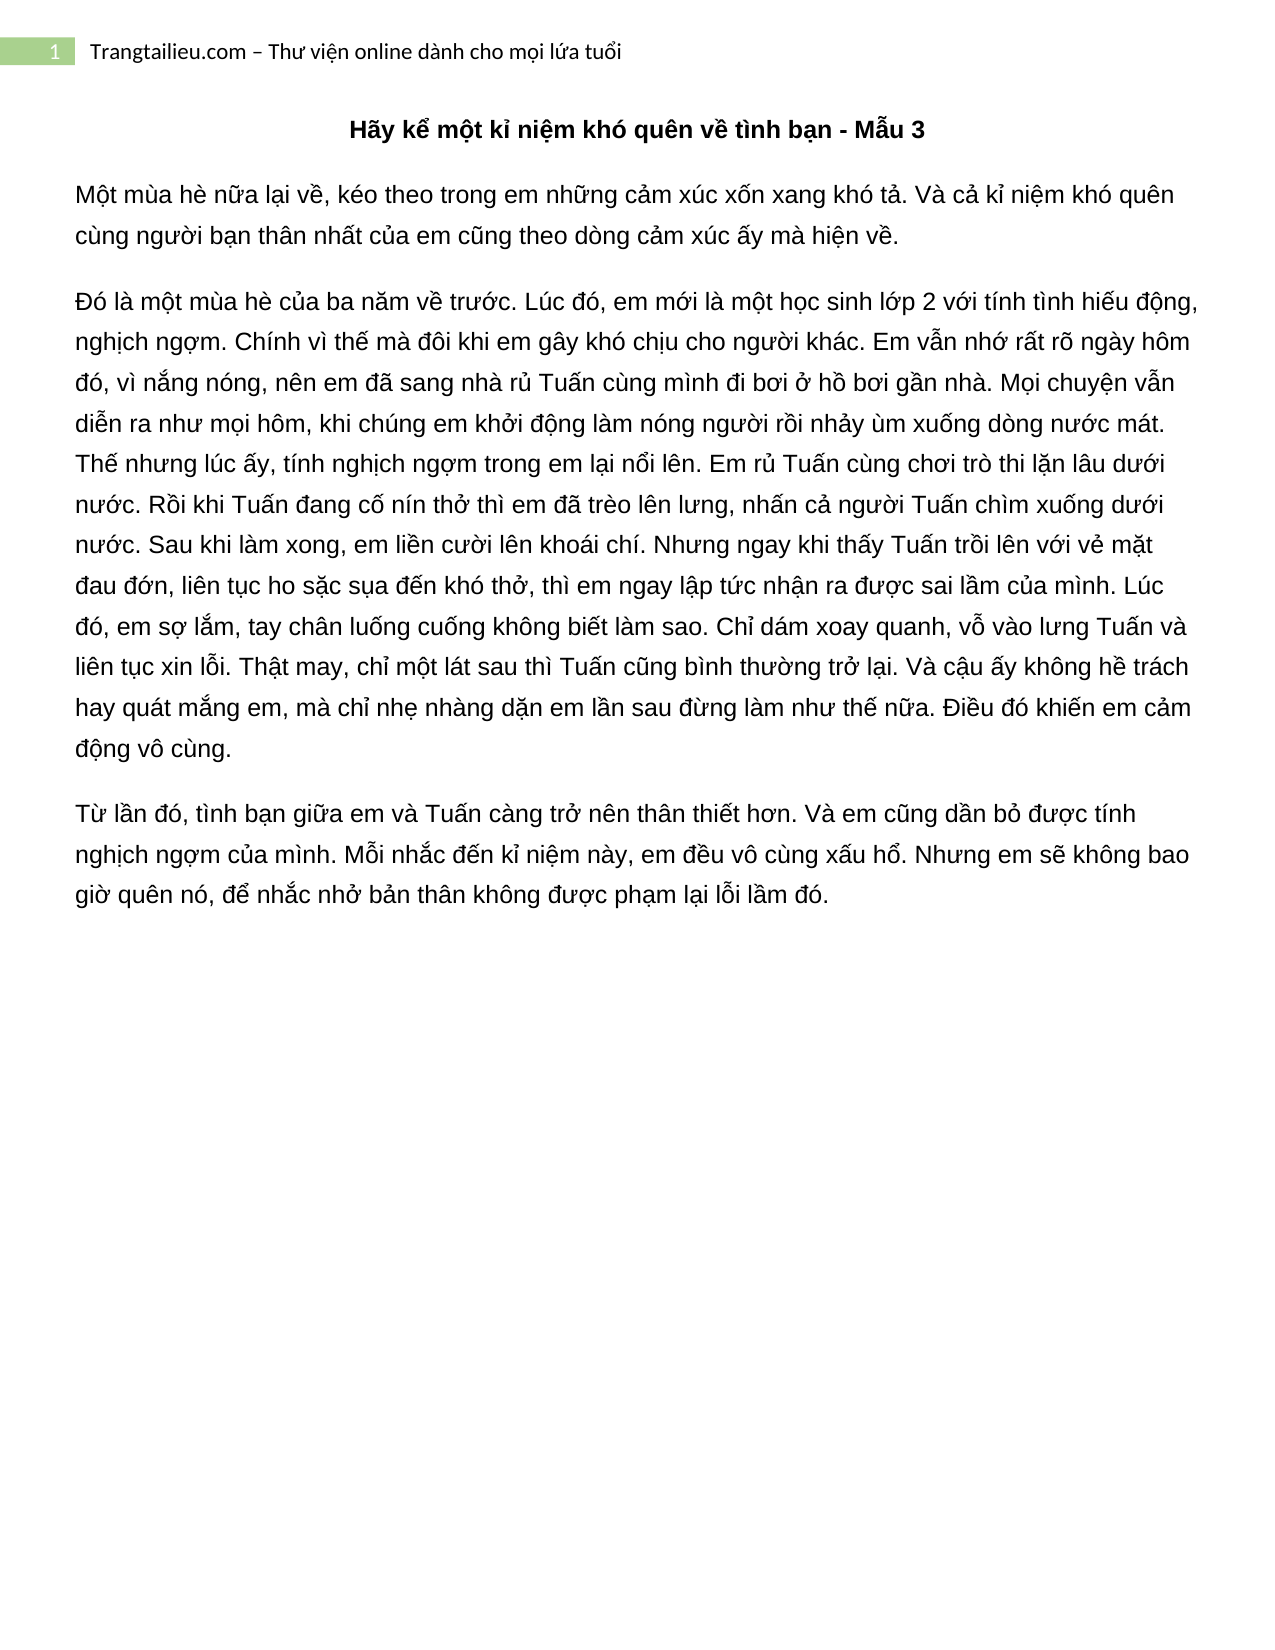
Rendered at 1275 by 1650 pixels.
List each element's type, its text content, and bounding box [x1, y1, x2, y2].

text Một mùa hè nữa lại về, kéo theo trong em những cảm xúc xốn xang khó tả. Và cả kỉ niệm khó quên cùng người bạn thân nhất của em cũng theo dòng cảm xúc ấy mà hiện về. [75, 169, 1200, 250]
text Đó là một mùa hè của ba năm về trước. Lúc đó, em mới là một học sinh lớp 2 với tính tình hiếu động, nghịch ngợm. Chính vì thế mà đôi khi em gây khó chịu cho người khác. Em vẫn nhớ rất rõ ngày hôm đó, vì nắng nóng, nên em đã sang nhà rủ Tuấn cùng mình đi bơi ở hồ bơi gần nhà. Mọi chuyện vẫn diễn ra như mọi hôm, khi chúng em khởi động làm nóng người rồi nhảy ùm xuống dòng nước mát. Thế nhưng lúc ấy, tính nghịch ngợm trong em lại nổi lên. Em rủ Tuấn cùng chơi trò thi lặn lâu dưới nước. Rồi khi Tuấn đang cố nín thở thì em đã trèo lên lưng, nhấn cả người Tuấn chìm xuống dưới nước. Sau khi làm xong, em liền cười lên khoái chí. Nhưng ngay khi thấy Tuấn trồi lên với vẻ mặt đau đớn, liên tục ho sặc sụa đến khó thở, thì em ngay lập tức nhận ra được sai lầm của mình. Lúc đó, em sợ lắm, tay chân luống cuống không biết làm sao. Chỉ dám xoay quanh, vỗ vào lưng Tuấn và liên tục xin lỗi. Thật may, chỉ một lát sau thì Tuấn cũng bình thường trở lại. Và cậu ấy không hề trách hay quát mắng em, mà chỉ nhẹ nhàng dặn em lần sau đừng làm như thế nữa. Điều đó khiến em cảm động vô cùng. [75, 275, 1200, 762]
text Từ lần đó, tình bạn giữa em và Tuấn càng trở nên thân thiết hơn. Và em cũng dần bỏ được tính nghịch ngợm của mình. Mỗi nhắc đến kỉ niệm này, em đều vô cùng xấu hổ. Nhưng em sẽ không bao giờ quên nó, để nhắc nhở bản thân không được phạm lại lỗi lầm đó. [75, 787, 1200, 909]
text Hãy kể một kỉ niệm khó quên về tình bạn - Mẫu 3 [75, 103, 1200, 144]
